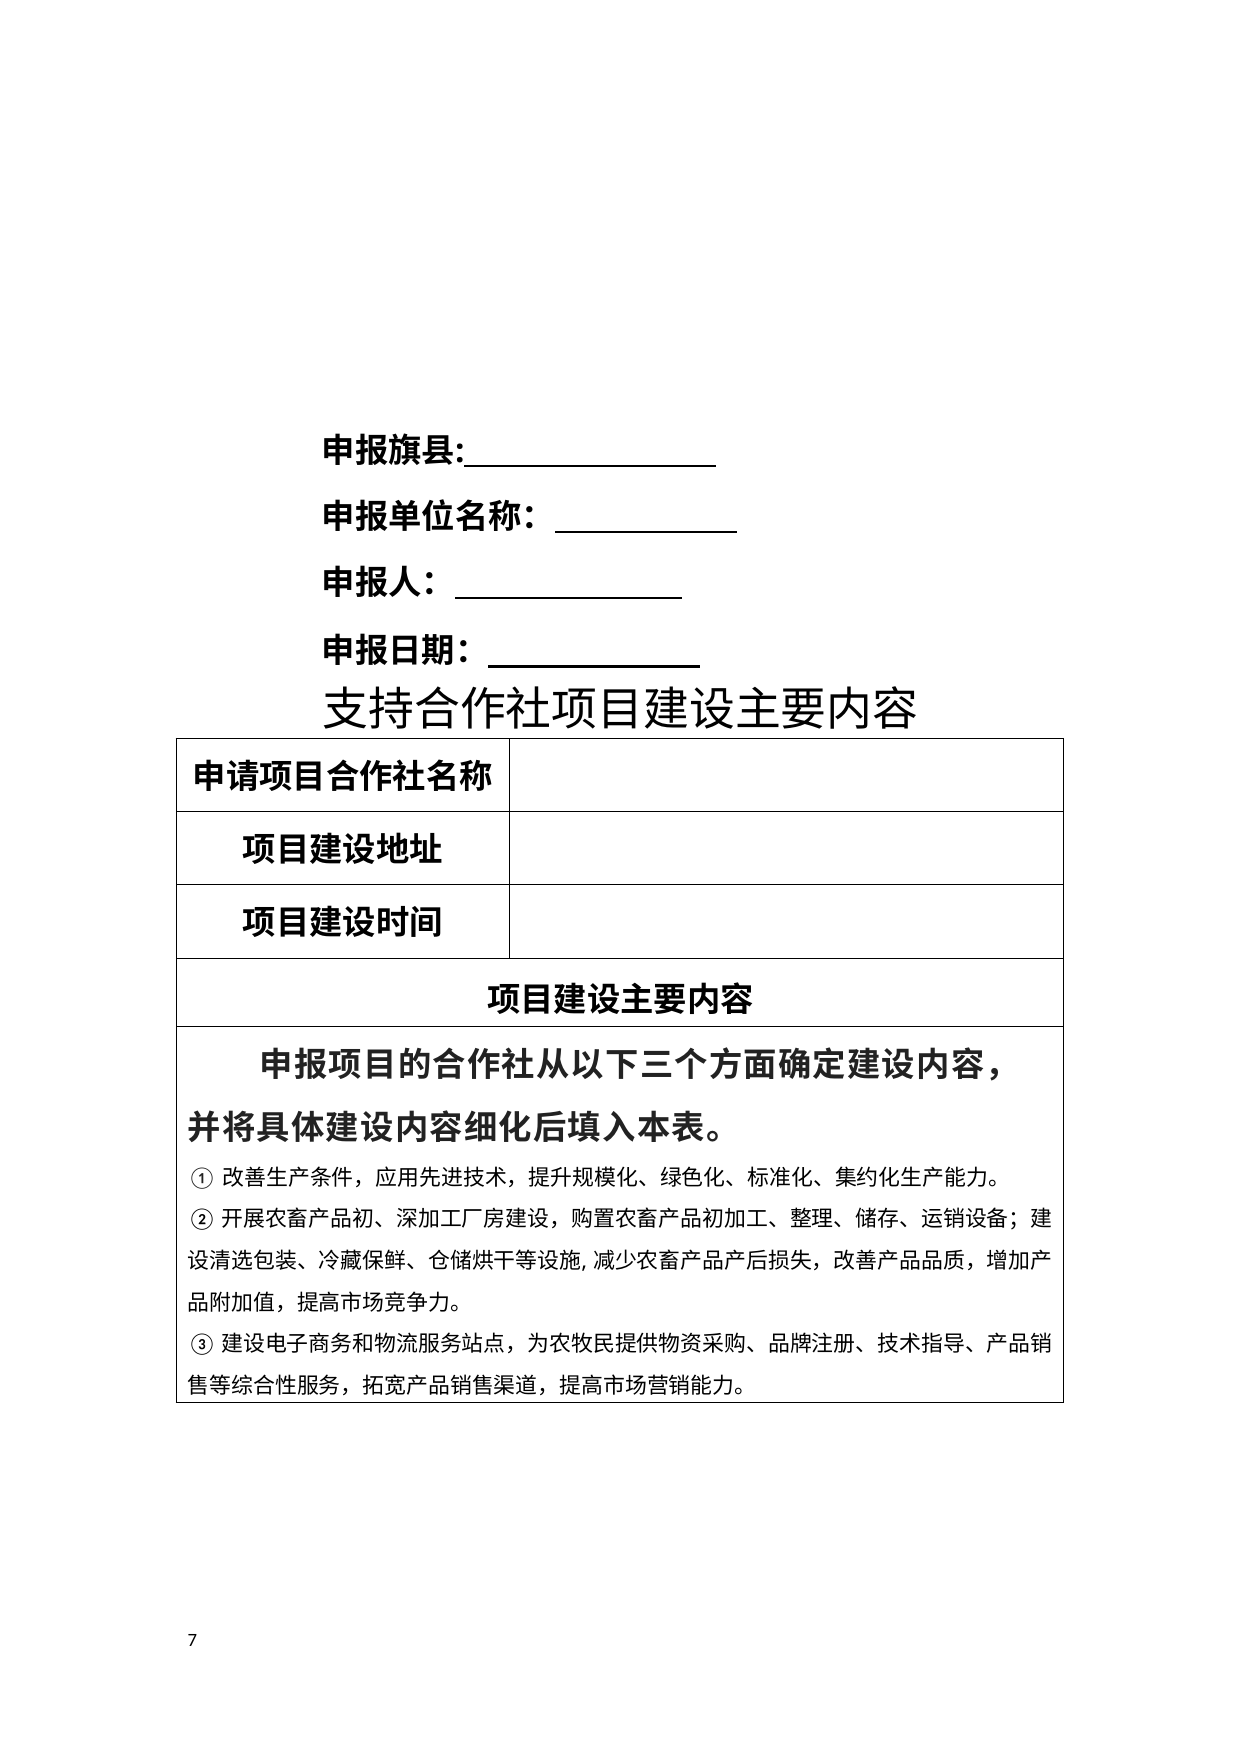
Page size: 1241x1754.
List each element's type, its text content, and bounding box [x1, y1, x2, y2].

table_header [510, 739, 1063, 811]
text 申报单位名称： [187, 481, 1053, 547]
text 申报旗县: [187, 415, 1053, 481]
table_cell 项目建设时间 [177, 885, 509, 958]
table_cell 项目建设地址 [177, 812, 509, 884]
table_header 申请项目合作社名称 [177, 739, 509, 811]
text 申报日期： [187, 613, 1053, 675]
table_cell 项目建设主要内容 [177, 959, 1063, 1026]
text 支持合作社项目建设主要内容 [187, 675, 1053, 738]
table_cell 申报项目的合作社从以下三个方面确定建设内容，并将具体建设内容细化后填入本表。 ①改善生产条件，应用先进技术，提升规模化、绿色化、标准化、集约化生产能力。 ②开展农畜产品初、深加工厂房建设，购置农畜产品初加工、整理、储存、运销设备；建设清选包装、冷藏保鲜、仓储烘干等设施, 减少农畜产品产后损失，改善产品品质，增加产品附加值，提高市场竞争力。 ③建设电子商务和物流服务站点，为农牧民提供物资采购、品牌注册、技术指导、产品销售等综合性服务，拓宽产品销售渠道，提高市场营销能力。 [177, 1027, 1063, 1402]
table_cell [510, 812, 1063, 884]
text 申报人： [187, 547, 1053, 613]
table_cell [510, 885, 1063, 958]
